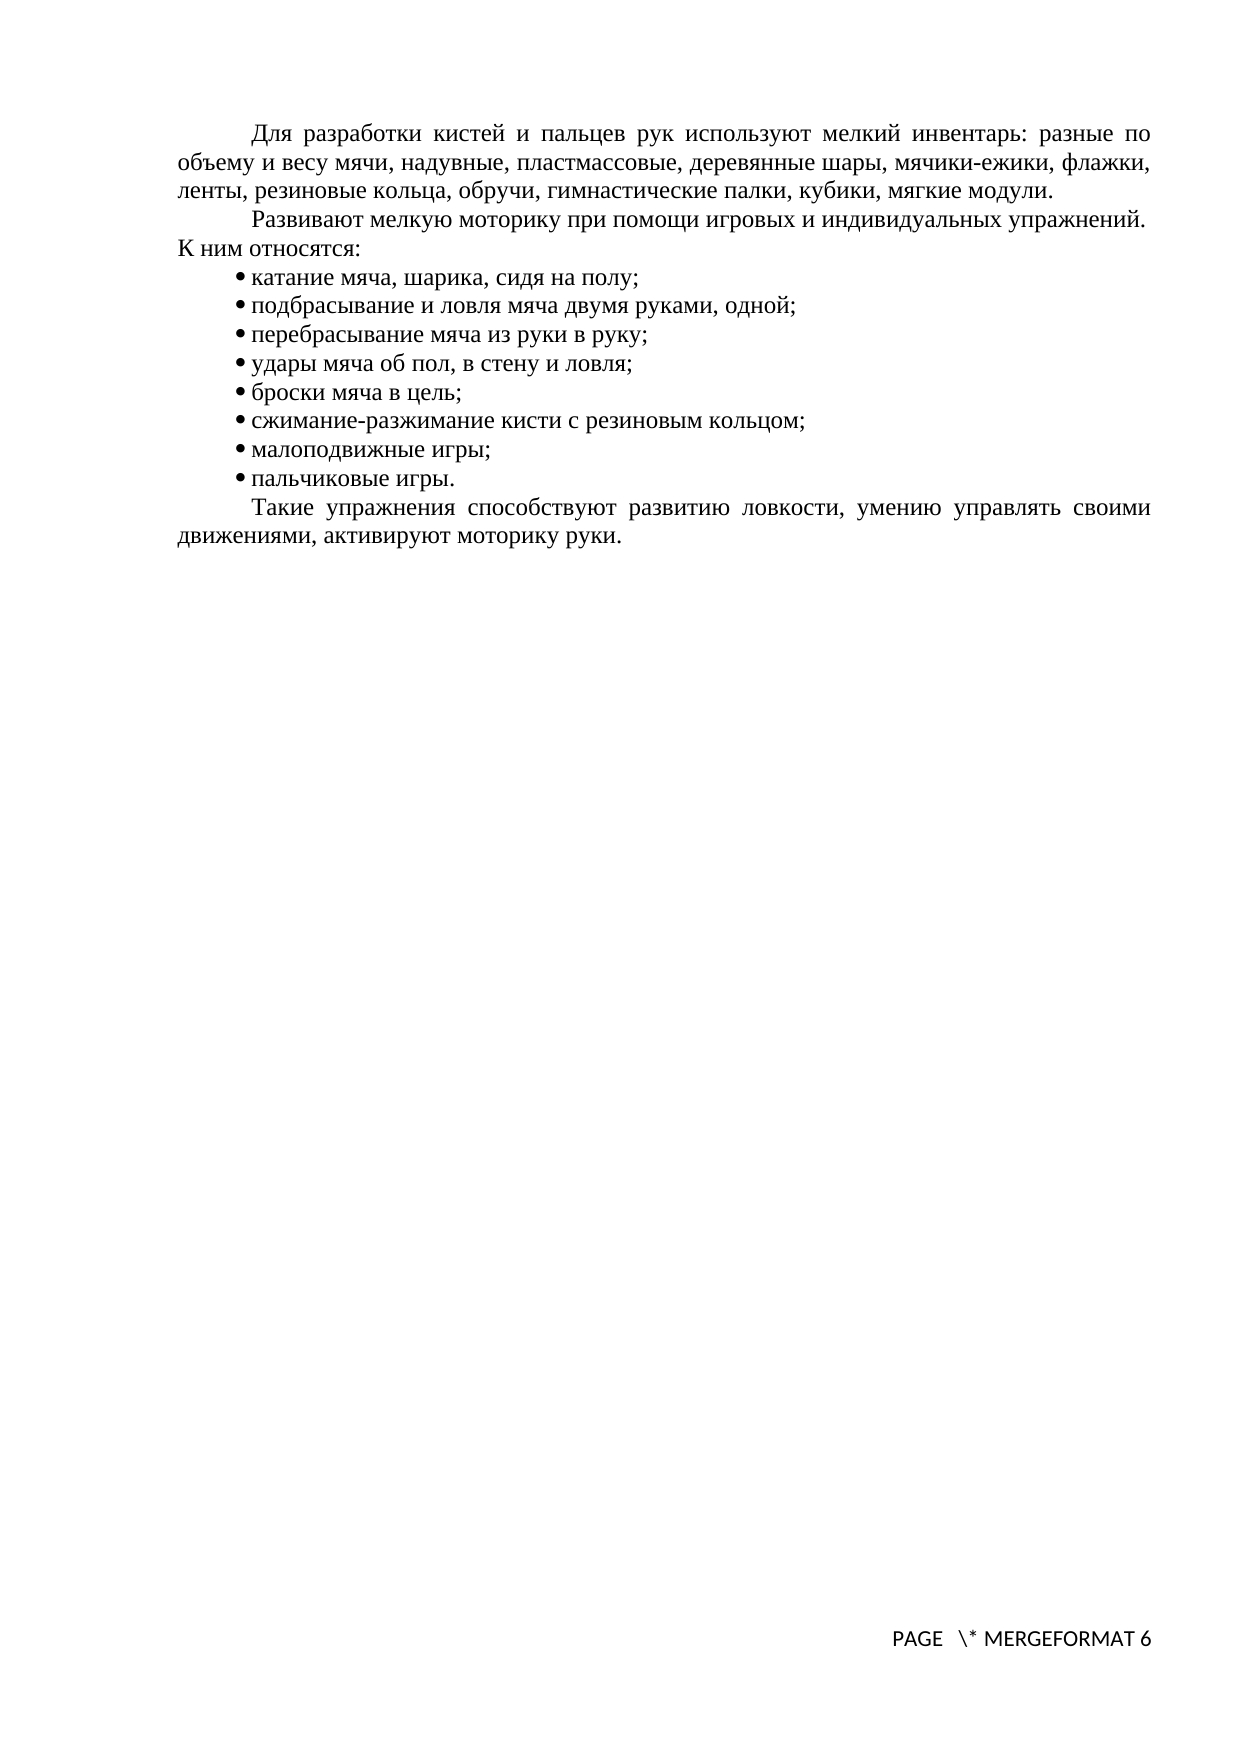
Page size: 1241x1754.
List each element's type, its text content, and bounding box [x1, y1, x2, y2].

list малоподвижные игры; [177, 434, 1152, 463]
list сжимание-разжимание кисти с резиновым кольцом; [177, 406, 1152, 434]
list перебрасывание мяча из руки в руку; [177, 319, 1152, 348]
text Такие упражнения способствуют развитию ловкости, умению управлять своими движениями, активируют моторику руки. [177, 492, 1152, 549]
text Для разработки кистей и пальцев рук используют мелкий инвентарь: разные по объему и весу мячи, надувные, пластмассовые, деревянные шары, мячики-ежики, флажки, ленты, резиновые кольца, обручи, гимнастические палки, кубики, мягкие модули. [177, 118, 1152, 204]
list подбрасывание и ловля мяча двумя руками, одной; [177, 291, 1152, 319]
list катание мяча, шарика, сидя на полу; [177, 262, 1152, 291]
list броски мяча в цель; [177, 377, 1152, 406]
list удары мяча об пол, в стену и ловля; [177, 348, 1152, 377]
list пальчиковые игры. [177, 463, 1152, 492]
text К ним относятся: [177, 233, 1152, 262]
text Развивают мелкую моторику при помощи игровых и индивидуальных упражнений. [177, 204, 1152, 233]
